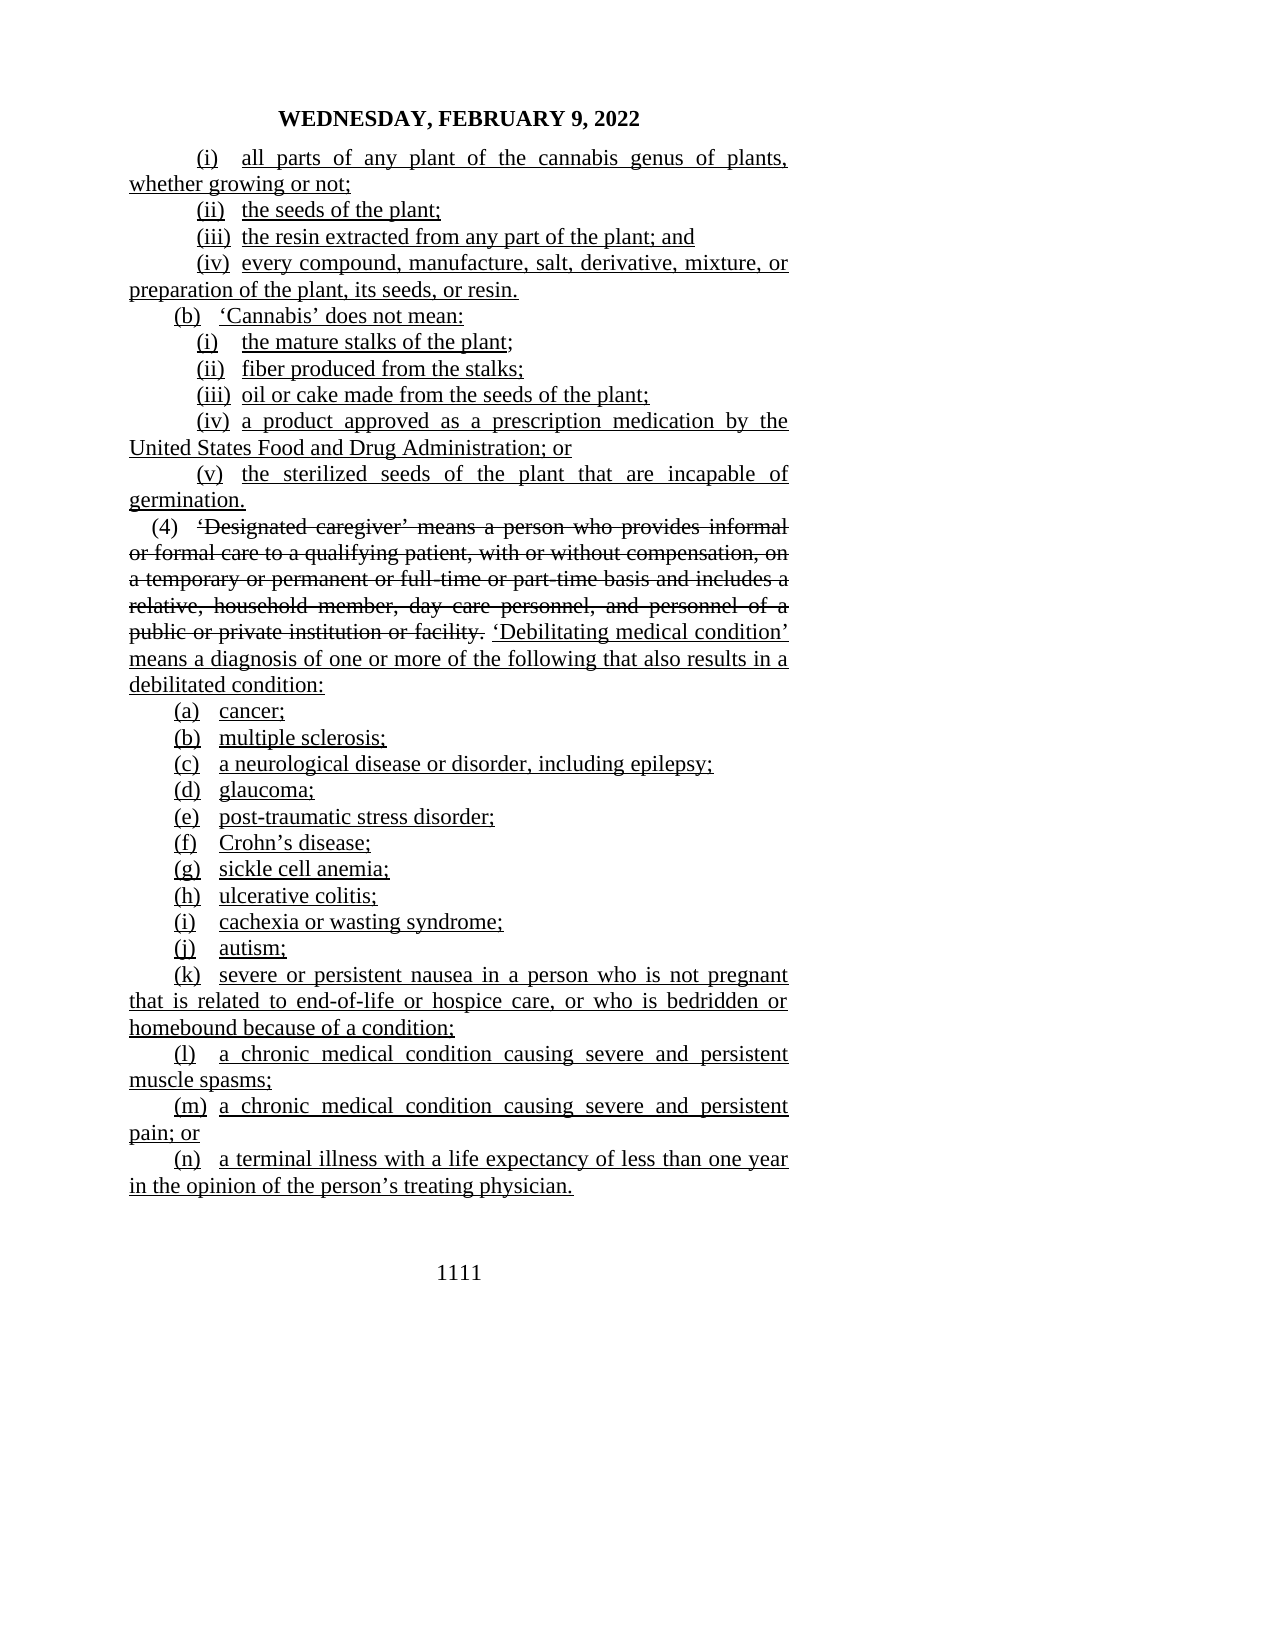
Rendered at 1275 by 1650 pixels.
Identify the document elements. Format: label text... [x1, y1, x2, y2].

text (i) all parts of any plant of the cannabis genus of plants, whether growing or not; [129, 144, 789, 197]
text (e) post-traumatic stress disorder; [129, 803, 789, 829]
text (l) a chronic medical condition causing severe and persistent muscle spasms; [129, 1040, 789, 1093]
text (4) ‘Designated caregiver’ means a person who provides informal or formal care to a qualifying patient, with or without compensation, on a temporary or permanent or full-time or part-time basis and includes a relative, household member, day care personnel, and personnel of a public or private institution or facility. ‘Debilitating medical condition’ means a diagnosis of one or more of the following that also results in a debilitated condition: [129, 513, 789, 554]
text (k) severe or persistent nausea in a person who is not pregnant that is related to end-of-life or hospice care, or who is bedridden or homebound because of a condition; [129, 961, 789, 1040]
text (m) a chronic medical condition causing severe and persistent pain; or [129, 1093, 789, 1145]
text (h) ulcerative colitis; [129, 882, 789, 908]
text (f) Crohn’s disease; [129, 829, 789, 855]
text (ii) the seeds of the plant; [129, 197, 789, 223]
text (d) glaucoma; [129, 776, 789, 803]
text (c) a neurological disease or disorder, including epilepsy; [129, 750, 789, 776]
text (i) cachexia or wasting syndrome; [129, 908, 789, 934]
text (ii) fiber produced from the stalks; [129, 355, 789, 381]
text (n) a terminal illness with a life expectancy of less than one year in the opinion of the person’s treating physician. [129, 1145, 789, 1198]
text (v) the sterilized seeds of the plant that are incapable of germination. [129, 460, 789, 513]
text (iv) a product approved as a prescription medication by the United States Food and Drug Administration; or [129, 407, 789, 460]
text (i) the mature stalks of the plant; [129, 328, 789, 355]
text (j) autism; [129, 934, 789, 961]
text (b) ‘Cannabis’ does not mean: [129, 302, 789, 328]
text (a) cancer; [129, 697, 789, 724]
text (b) multiple sclerosis; [129, 724, 789, 750]
text (g) sickle cell anemia; [129, 855, 789, 882]
text (iii) oil or cake made from the seeds of the plant; [129, 381, 789, 407]
text (iii) the resin extracted from any part of the plant; and [129, 223, 789, 249]
text (4) ‘Designated caregiver’ means a person who provides informal or formal care to a qualifying patient, with or without compensation, on a temporary or permanent or full-time or part-time basis and includes a relative, household member, day care personnel, and personnel of a public or private institution or facility. ‘Debilitating medical condition’ means a diagnosis of one or more of the following that also results in a debilitated condition: [129, 608, 789, 668]
text (iv) every compound, manufacture, salt, derivative, mixture, or preparation of the plant, its seeds, or resin. [129, 249, 789, 302]
